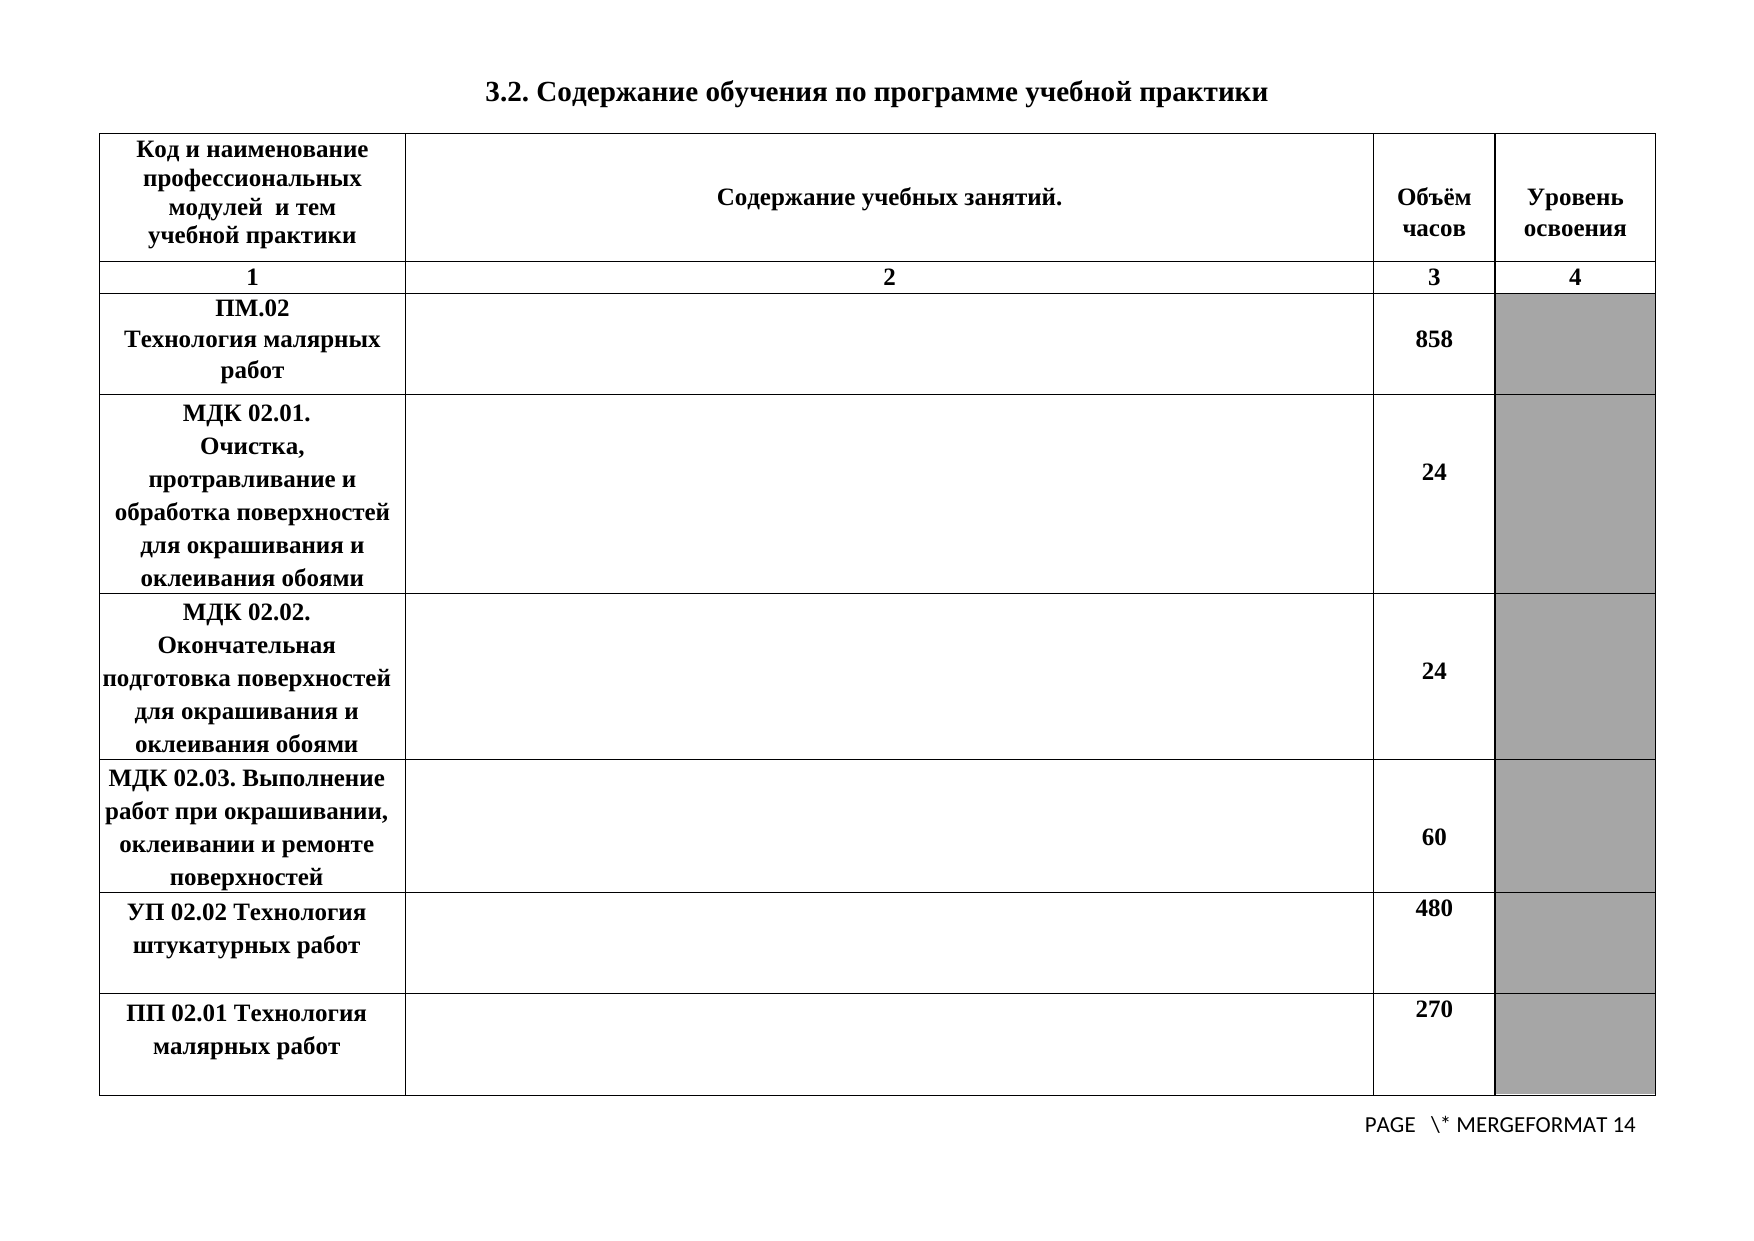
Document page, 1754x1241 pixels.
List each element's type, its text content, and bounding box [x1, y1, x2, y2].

table_cell ПМ.02 Технология малярных работ [100, 294, 405, 394]
table_cell 24 [1374, 594, 1494, 759]
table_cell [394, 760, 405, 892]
table_cell [406, 994, 1373, 1094]
table_cell [1496, 893, 1655, 993]
table_cell [406, 893, 1373, 993]
table_cell УП 02.02 Технология штукатурных работ [100, 893, 405, 993]
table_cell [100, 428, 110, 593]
table_header Объём часов [1374, 134, 1494, 261]
table_cell 60 [1374, 760, 1494, 892]
table_cell 4 [1496, 262, 1655, 292]
table_cell ПП 02.01 Технология малярных работ [100, 994, 405, 1094]
table_header Код и наименование профессиональных модулей и тем учебной практики [100, 134, 405, 261]
table_cell [406, 395, 1373, 593]
table_cell 858 [1374, 294, 1494, 394]
table_header Содержание учебных занятий. [406, 134, 1373, 261]
table_cell 480 [1374, 893, 1494, 993]
table_cell 1 [100, 262, 405, 292]
table_cell 270 [1374, 994, 1494, 1094]
table_header Уровень освоения [1496, 134, 1655, 261]
table_cell [1496, 395, 1655, 593]
table_cell 2 [406, 262, 1373, 292]
table_cell [406, 294, 1373, 394]
table_cell [406, 594, 1373, 759]
table_cell [1496, 760, 1655, 892]
table_cell [1496, 294, 1655, 394]
text 3.2. Содержание обучения по программе учебной практики [118, 74, 1636, 107]
table_cell [1496, 594, 1655, 759]
table_cell [406, 760, 1373, 892]
table_cell [1496, 994, 1655, 1094]
table_cell 3 [1374, 262, 1494, 292]
table_cell 24 [1374, 395, 1494, 593]
